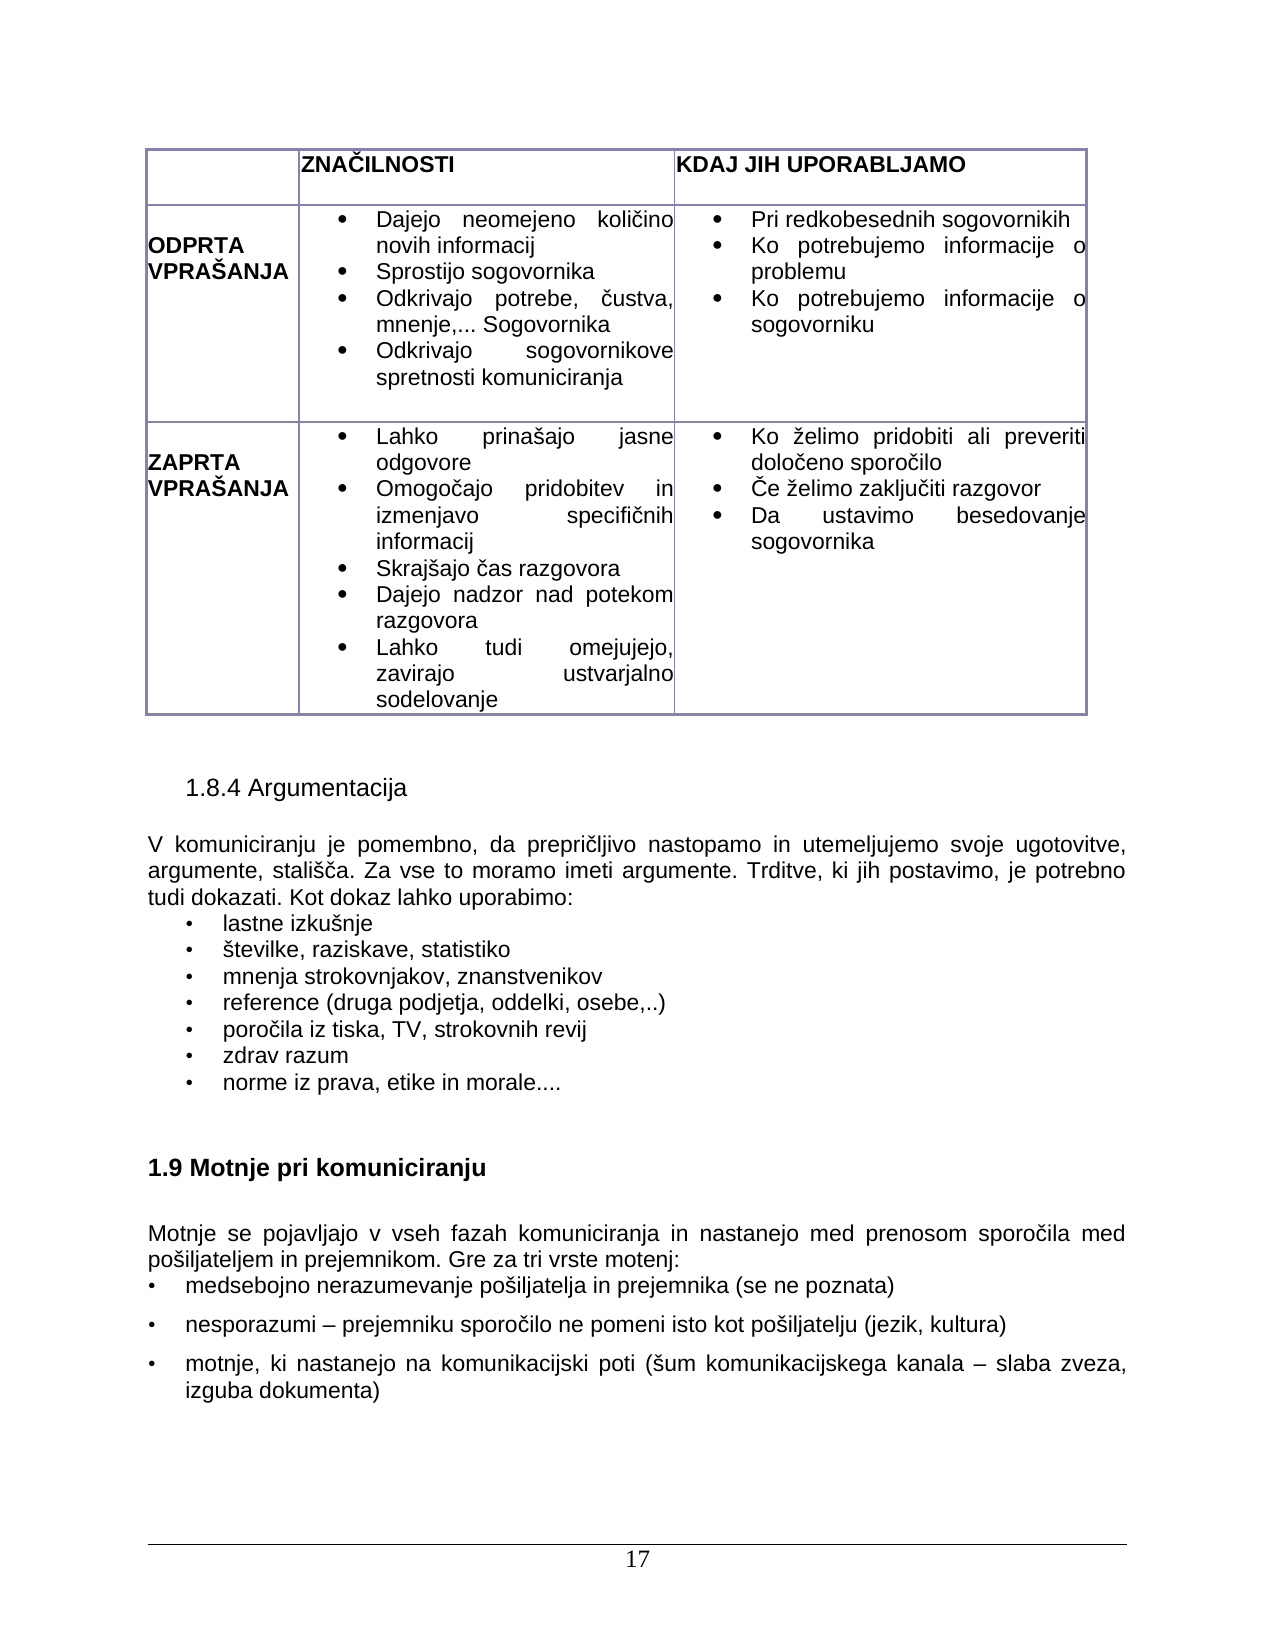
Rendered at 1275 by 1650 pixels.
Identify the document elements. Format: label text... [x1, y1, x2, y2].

list številke, raziskave, statistiko [185, 936, 1127, 963]
list reference (druga podjetja, oddelki, osebe,..) [185, 989, 1127, 1016]
list medsebojno nerazumevanje pošiljatelja in prejemnika (se ne poznata) [148, 1272, 1127, 1299]
text V komuniciranju je pomembno, da prepričljivo nastopamo in utemeljujemo svoje ugotovitve, argumente, stališča. Za vse to moramo imeti argumente. Trditve, ki jih postavimo, je potrebno tudi dokazati. Kot dokaz lahko uporabimo: [148, 831, 1127, 910]
table_header KDAJ JIH UPORABLJAMO [675, 151, 1085, 204]
list lastne izkušnje [185, 910, 1127, 936]
table_cell ZAPRTA VPRAŠANJA [148, 423, 298, 713]
table_cell Lahko prinašajo jasne odgovore Omogočajo pridobitev in izmenjavo specifičnih informacij Skrajšajo čas razgovora Dajejo nadzor nad potekom razgovora Lahko tudi omejujejo, zavirajo ustvarjalno sodelovanje [300, 423, 674, 713]
list nesporazumi – prejemniku sporočilo ne pomeni isto kot pošiljatelju (jezik, kultura) [148, 1311, 1127, 1338]
list motnje, ki nastanejo na komunikacijski poti (šum komunikacijskega kanala – slaba zveza, izguba dokumenta) [148, 1350, 1127, 1403]
list poročila iz tiska, TV, strokovnih revij [185, 1016, 1127, 1042]
text Motnje se pojavljajo v vseh fazah komuniciranja in nastanejo med prenosom sporočila med pošiljateljem in prejemnikom. Gre za tri vrste motenj: [148, 1219, 1127, 1272]
table_cell ODPRTA VPRAŠANJA [148, 206, 298, 421]
list zdrav razum [185, 1042, 1127, 1068]
subtitle 1.9 Motnje pri komuniciranju [148, 1152, 1127, 1181]
table_header [148, 151, 298, 204]
subtitle 1.8.4 Argumentacija [185, 773, 1127, 802]
list norme iz prava, etike in morale.... [185, 1068, 1127, 1095]
table_cell Dajejo neomejeno količino novih informacij Sprostijo sogovornika Odkrivajo potrebe, čustva, mnenje,... Sogovornika Odkrivajo sogovornikove spretnosti komuniciranja [300, 206, 674, 421]
table_cell Pri redkobesednih sogovornikih Ko potrebujemo informacije o problemu Ko potrebujemo informacije o sogovorniku [675, 206, 1085, 421]
table_header ZNAČILNOSTI [300, 151, 674, 204]
table_cell Ko želimo pridobiti ali preveriti določeno sporočilo Če želimo zaključiti razgovor Da ustavimo besedovanje sogovornika [675, 423, 1085, 713]
list mnenja strokovnjakov, znanstvenikov [185, 963, 1127, 989]
